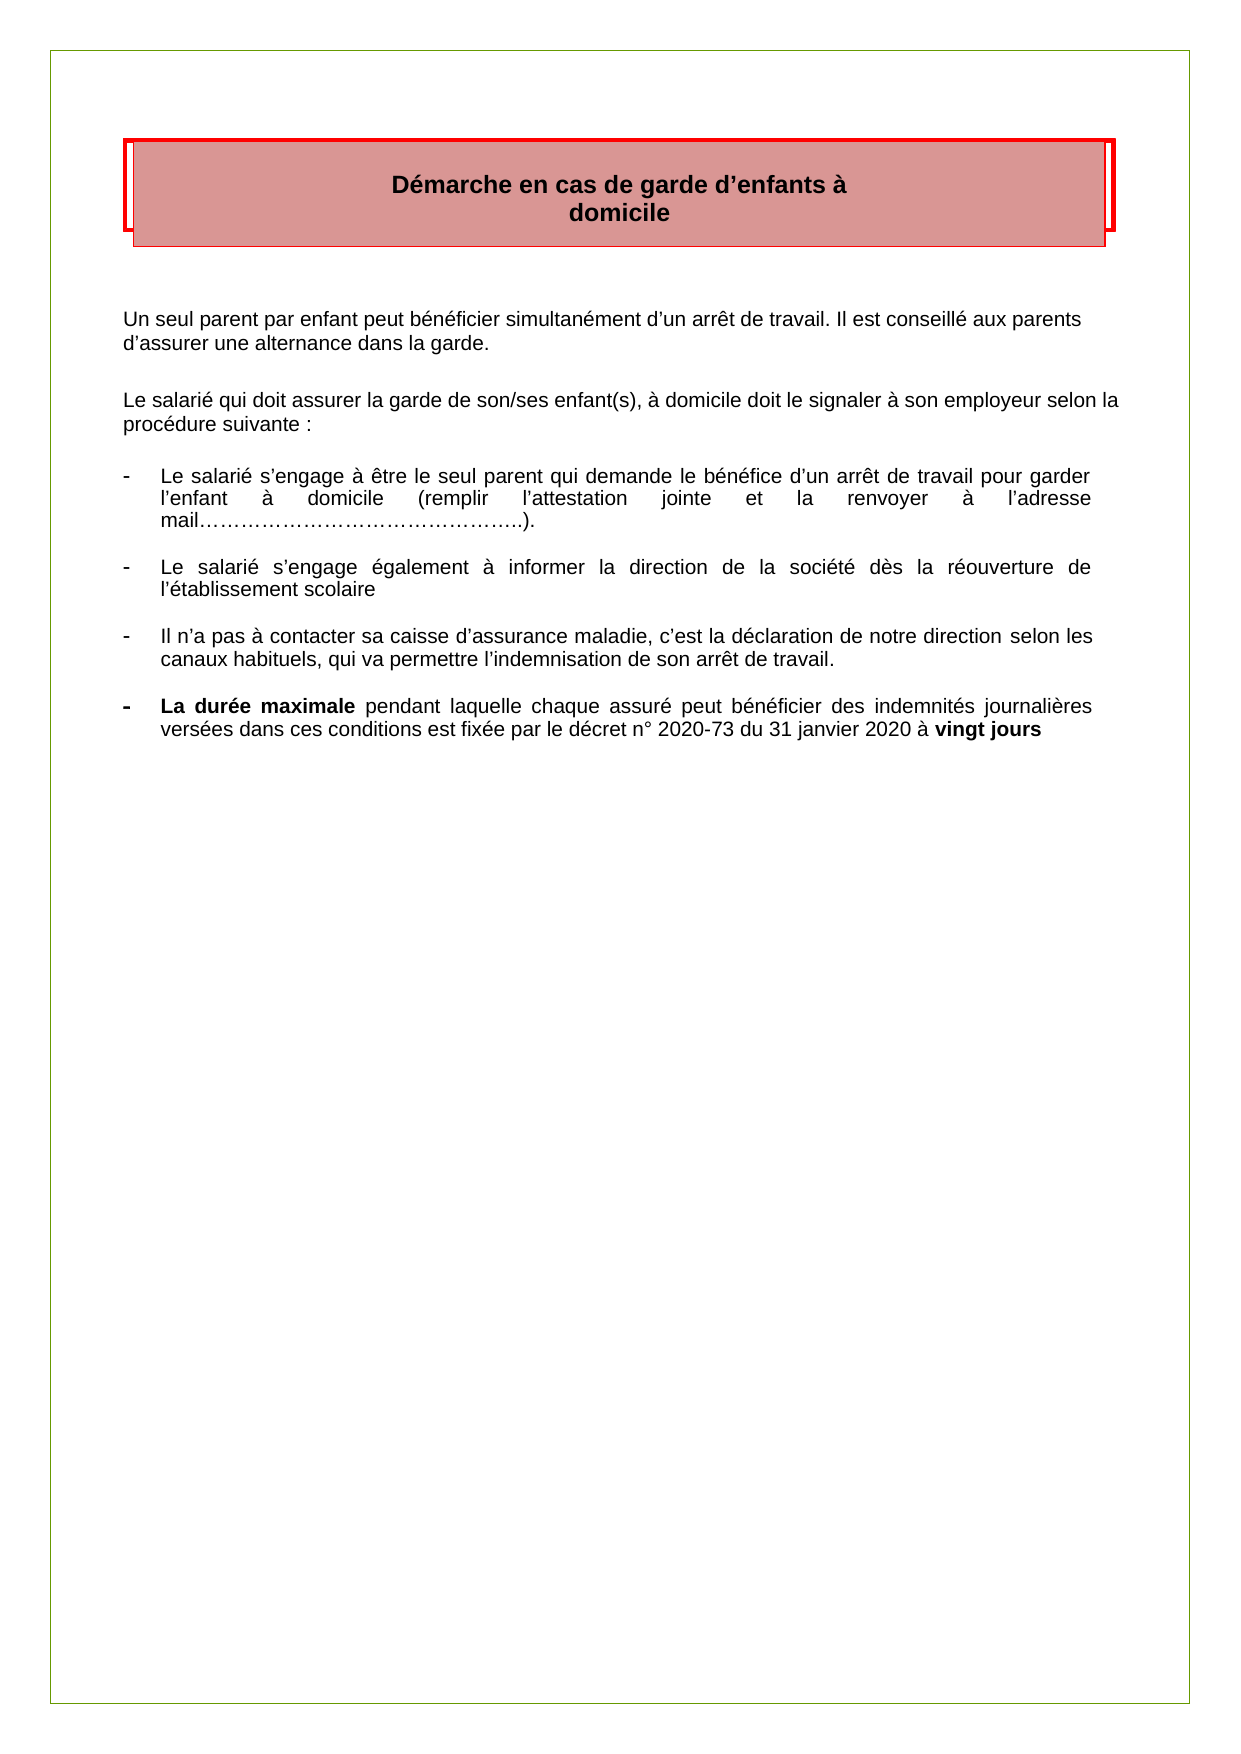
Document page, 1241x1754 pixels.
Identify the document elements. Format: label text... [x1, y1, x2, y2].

list La durée maximale pendant laquelle chaque assuré peut bénéficier des indemnités journalières versées dans ces conditions est fixée par le décret n° 2020-73 du 31 janvier 2020 à vingt jours [123, 695, 1093, 741]
text Le salarié qui doit assurer la garde de son/ses enfant(s), à domicile doit le signaler à son employeur selon la procédure suivante : [123, 388, 1163, 436]
text Un seul parent par enfant peut bénéficier simultanément d’un arrêt de travail. Il est conseillé aux parents d’assurer une alternance dans la garde. [123, 307, 1163, 354]
list Le salarié s’engage également à informer la direction de la société dès la réouverture de l’établissement scolaire [123, 556, 1093, 601]
list Le salarié s’engage à être le seul parent qui demande le bénéfice d’un arrêt de travail pour garder l’enfant à domicile (remplir l’attestation jointe et la renvoyer à l’adresse mail………………………………………..). [123, 465, 1092, 532]
list Il n’a pas à contacter sa caisse d’assurance maladie, c’est la déclaration de notre direction selon les canaux habituels, qui va permettre l’indemnisation de son arrêt de travail. [123, 625, 1093, 671]
